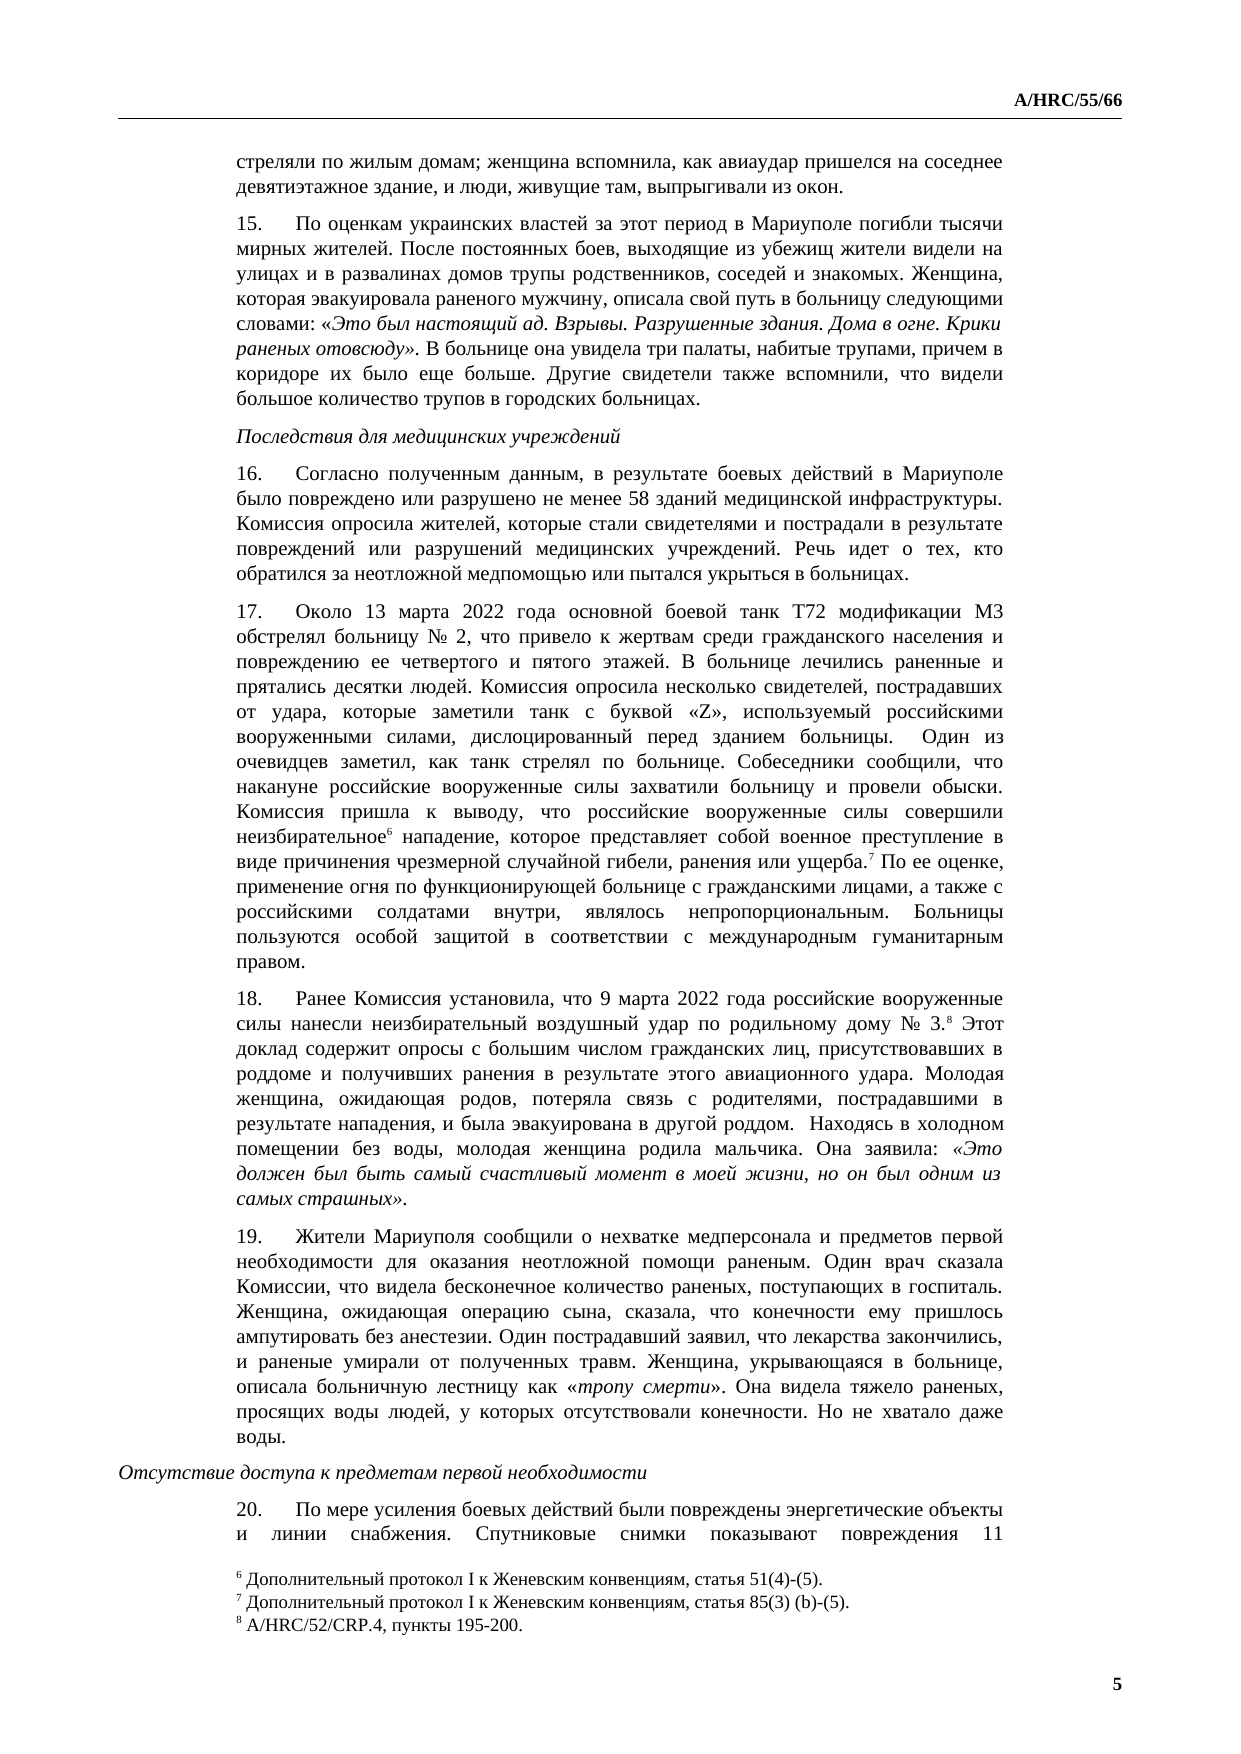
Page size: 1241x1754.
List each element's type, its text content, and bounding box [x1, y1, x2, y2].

list Жители Мариуполя сообщили о нехватке медперсонала и предметов первой необходимости для оказания неотложной помощи раненым. Один врач сказала Комиссии, что видела бесконечное количество раненых, поступающих в госпиталь. Женщина, ожидающая операцию сына, сказала, что конечности ему пришлось ампутировать без анестезии. Один пострадавший заявил, что лекарства закончились, и раненые умирали от полученных травм. Женщина, укрывающаяся в больнице, описала больничную лестницу как «тропу смерти». Она видела тяжело раненых, просящих воды людей, у которых отсутствовали конечности. Но не хватало даже воды. [236, 1223, 1004, 1448]
list По оценкам украинских властей за этот период в Мариуполе погибли тысячи мирных жителей. После постоянных боев, выходящие из убежищ жители видели на улицах и в развалинах домов трупы родственников, соседей и знакомых. Женщина, которая эвакуировала раненого мужчину, описала свой путь в больницу следующими словами: «Это был настоящий ад. Взрывы. Разрушенные здания. Дома в огне. Крики раненых отовсюду». В больнице она увидела три палаты, набитые трупами, причем в коридоре их было еще больше. Другие свидетели также вспомнили, что видели большое количество трупов в городских больницах. [236, 210, 1004, 410]
list Согласно полученным данным, в результате боевых действий в Мариуполе было повреждено или разрушено не менее 58 зданий медицинской инфраструктуры. Комиссия опросила жителей, которые стали свидетелями и пострадали в результате повреждений или разрушений медицинских учреждений. Речь идет о тех, кто обратился за неотложной медпомощью или пытался укрыться в больницах. [236, 460, 1004, 585]
list Ранее Комиссия установила, что 9 марта 2022 года российские вооруженные силы нанесли неизбирательный воздушный удар по родильному дому № 3. Этот доклад содержит опросы с большим числом гражданских лиц, присутствовавших в роддоме и получивших ранения в результате этого авиационного удара. Молодая женщина, ожидающая родов, потеряла связь с родителями, пострадавшими в результате нападения, и была эвакуирована в другой роддом. Находясь в холодном помещении без воды, молодая женщина родила мальчика. Она заявила: «Это должен был быть самый счастливый момент в моей жизни, но он был одним из самых страшных». [236, 985, 1004, 1210]
text Отсутствие доступа к предметам первой необходимости [118, 1460, 1004, 1484]
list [236, 148, 1004, 198]
list Последствия для медицинских учреждений [236, 423, 1004, 448]
list Около 13 марта 2022 года основной боевой танк Т72 модификации M3 обстрелял больницу № 2, что привело к жертвам среди гражданского населения и повреждению ее четвертого и пятого этажей. В больнице лечились раненные и прятались десятки людей. Комиссия опросила несколько свидетелей, пострадавших от удара, которые заметили танк с буквой «Z», используемый российскими вооруженными силами, дислоцированный перед зданием больницы. Один из очевидцев заметил, как танк стрелял по больнице. Собеседники сообщили, что накануне российские вооруженные силы захватили больницу и провели обыски. Комиссия пришла к выводу, что российские вооруженные силы совершили неизбирательное нападение, которое представляет собой военное преступление в виде причинения чрезмерной случайной гибели, ранения или ущерба. По ее оценке, применение огня по функционирующей больнице с гражданскими лицами, а также с российскими солдатами внутри, являлось непропорциональным. Больницы пользуются особой защитой в соответствии с международным гуманитарным правом. [236, 598, 1004, 973]
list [236, 1497, 1004, 1545]
